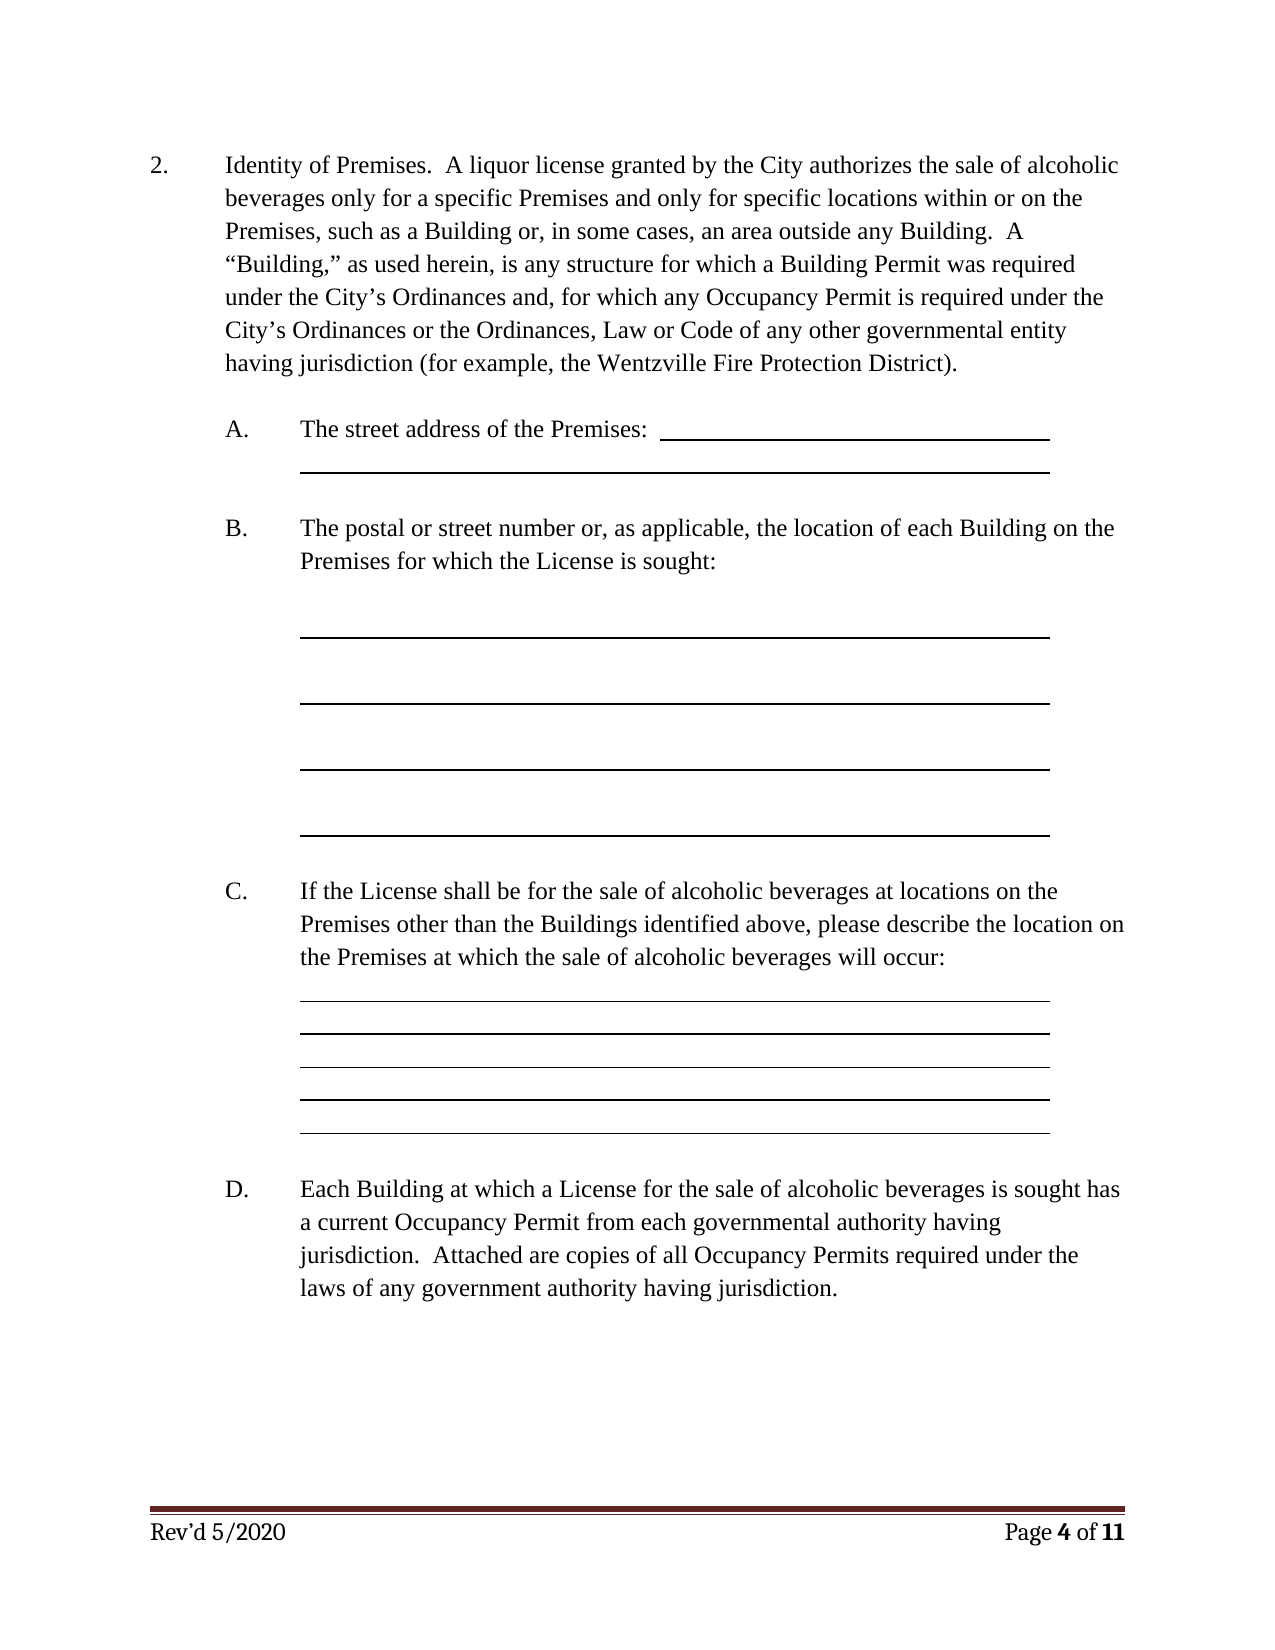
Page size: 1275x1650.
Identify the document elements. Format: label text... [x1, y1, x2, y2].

text C. If the License shall be for the sale of alcoholic beverages at locations on the Premises other than the Buildings identified above, please describe the location on the Premises at which the sale of alcoholic beverages will occur: [225, 876, 1125, 971]
text 2. Identity of Premises. A liquor license granted by the City authorizes the sale of alcoholic beverages only for a specific Premises and only for specific locations within or on the Premises, such as a Building or, in some cases, an area outside any Building. A “Building,” as used herein, is any structure for which a Building Permit was required under the City’s Ordinances and, for which any Occupancy Permit is required under the City’s Ordinances or the Ordinances, Law or Code of any other governmental entity having jurisdiction (for example, the Wentzville Fire Protection District). [150, 150, 1125, 377]
text B. The postal or street number or, as applicable, the location of each Building on the Premises for which the License is sought: [225, 513, 1125, 575]
text A. The street address of the Premises: [225, 414, 1125, 443]
text D. Each Building at which a License for the sale of alcoholic beverages is sought has a current Occupancy Permit from each governmental authority having jurisdiction. Attached are copies of all Occupancy Permits required under the laws of any government authority having jurisdiction. [225, 1174, 1125, 1301]
